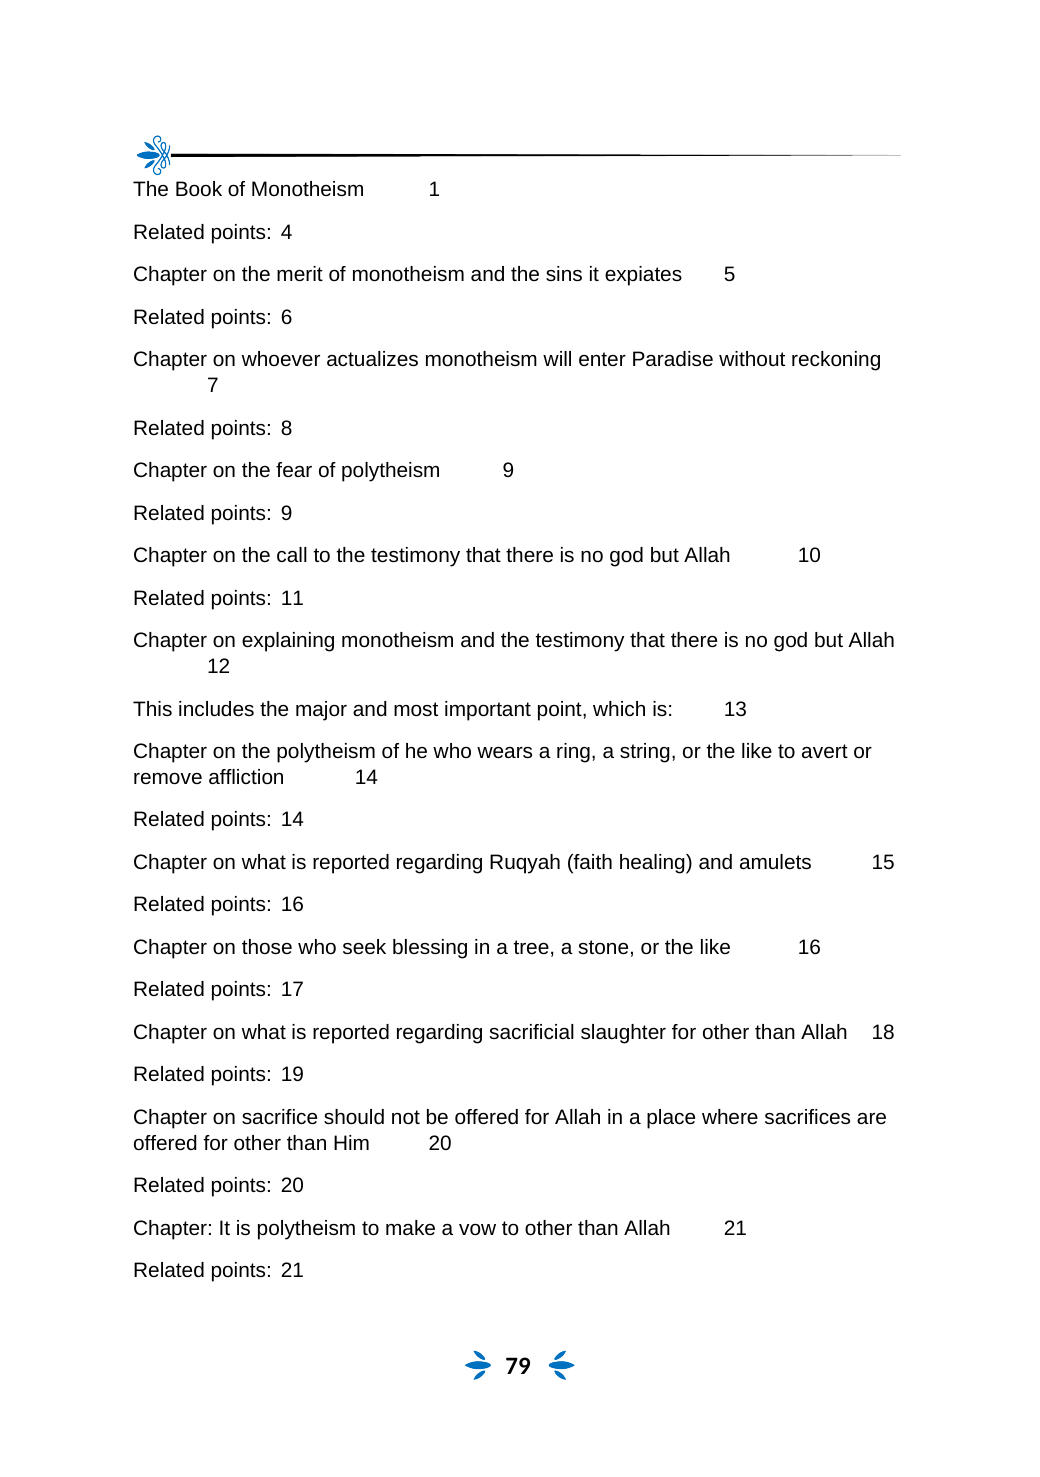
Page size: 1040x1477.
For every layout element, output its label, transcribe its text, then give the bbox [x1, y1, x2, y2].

text Chapter on whoever actualizes monotheism will enter Paradise without reckoning 7 [133, 347, 906, 397]
text Related points: 20 [133, 1173, 906, 1197]
text Related points: 17 [133, 977, 906, 1001]
text Chapter on those who seek blessing in a tree, a stone, or the like 16 [133, 935, 906, 959]
text Chapter on the fear of polytheism 9 [133, 458, 906, 482]
text Chapter on the polytheism of he who wears a ring, a string, or the like to avert or remove affliction 14 [133, 739, 906, 789]
text Related points: 4 [133, 220, 906, 244]
text The Book of Monotheism 1 [133, 177, 906, 201]
text Chapter on explaining monotheism and the testimony that there is no god but Allah 12 [133, 628, 906, 678]
text Chapter on sacrifice should not be offered for Allah in a place where sacrifices are offered for other than Him 20 [133, 1105, 906, 1154]
picture [137, 126, 905, 177]
text Related points: 9 [133, 501, 906, 524]
text Related points: 14 [133, 807, 906, 831]
text Related points: 16 [133, 892, 906, 916]
text Related points: 8 [133, 416, 906, 439]
text Related points: 19 [133, 1062, 906, 1086]
text Related points: 11 [133, 586, 906, 609]
text Related points: 21 [133, 1258, 906, 1282]
text Related points: 6 [133, 305, 906, 329]
text This includes the major and most important point, which is: 13 [133, 696, 906, 720]
picture [464, 1347, 575, 1383]
text Chapter on the merit of monotheism and the sins it expiates 5 [133, 262, 906, 286]
text Chapter: It is polytheism to make a vow to other than Allah 21 [133, 1216, 906, 1239]
text Chapter on what is reported regarding sacrificial slaughter for other than Allah 18 [133, 1020, 906, 1044]
text Chapter on what is reported regarding Ruqyah (faith healing) and amulets 15 [133, 850, 906, 874]
text Chapter on the call to the testimony that there is no god but Allah 10 [133, 543, 906, 567]
